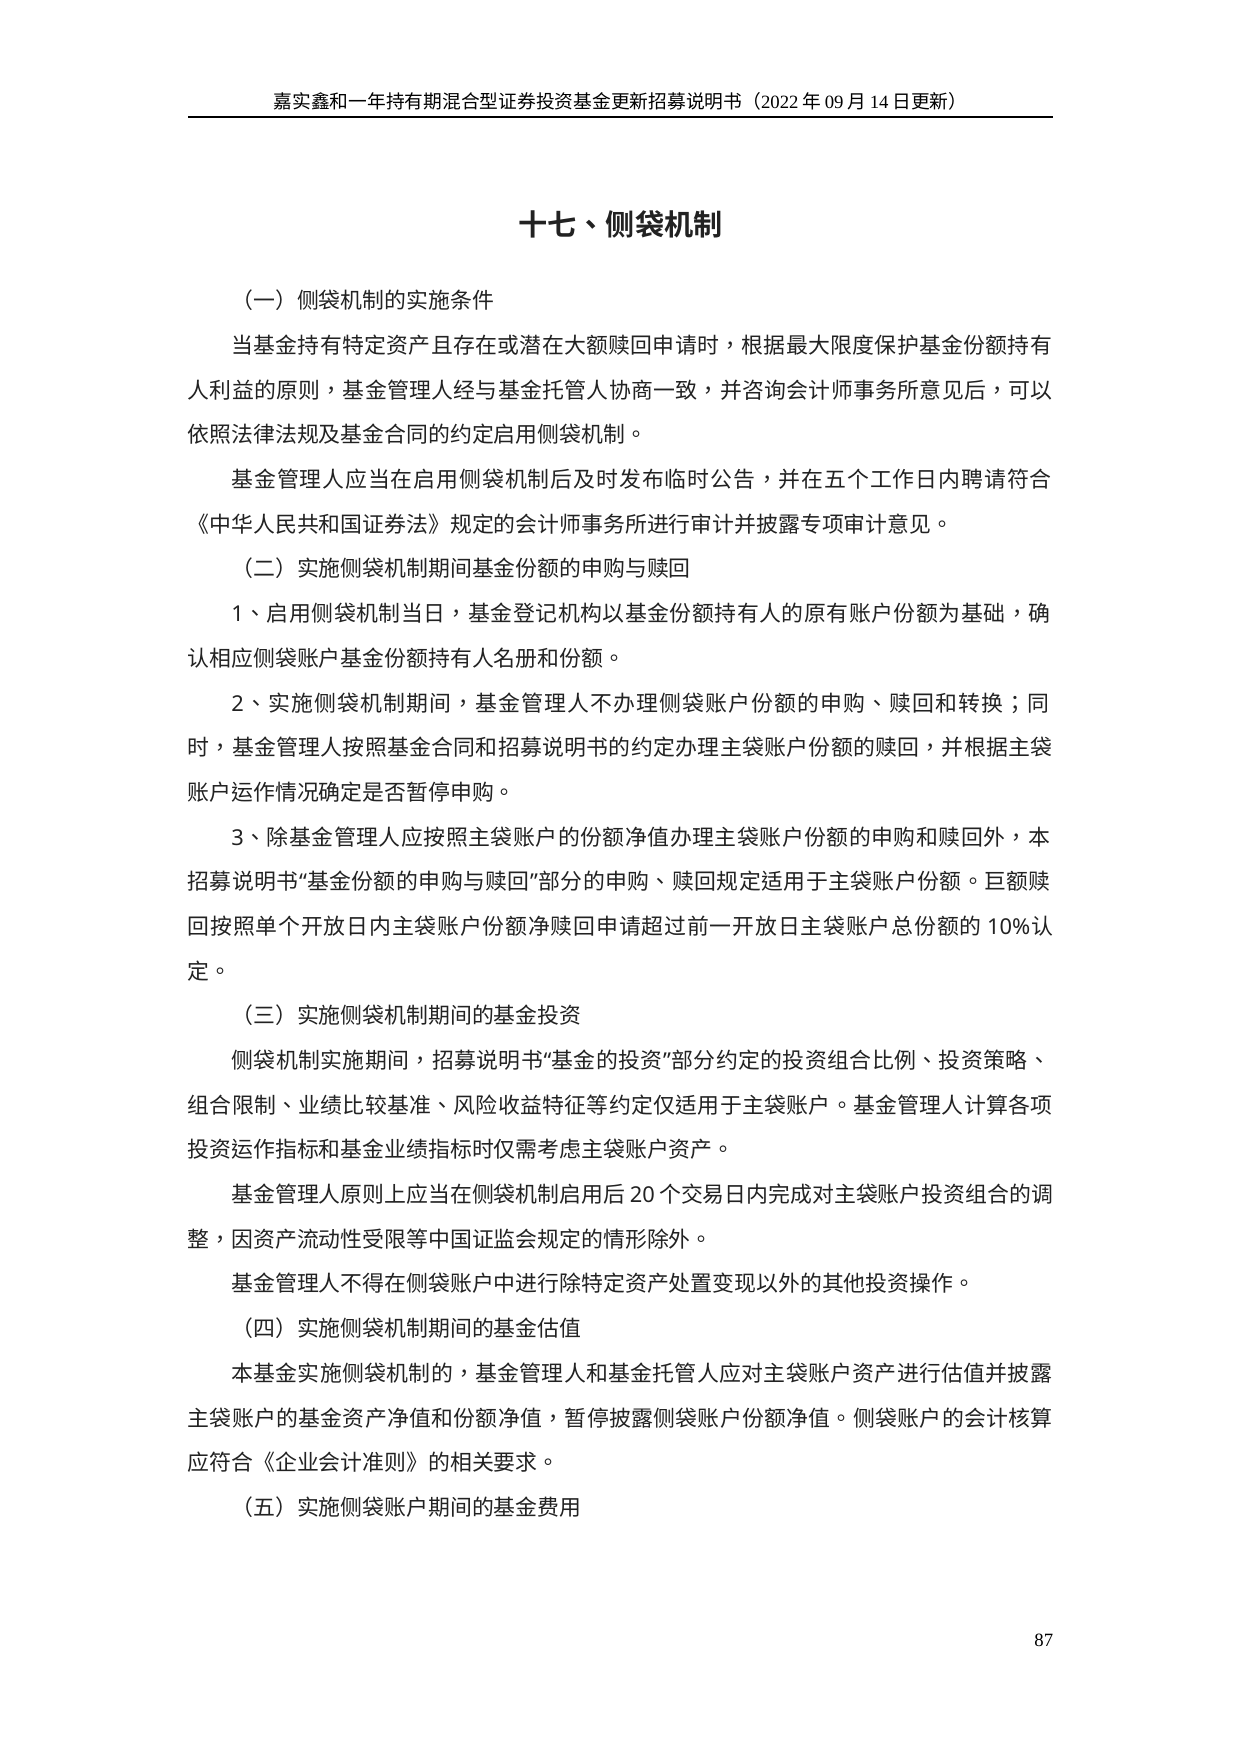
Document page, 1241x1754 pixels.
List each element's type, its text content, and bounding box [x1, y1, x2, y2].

text 2、实施侧袋机制期间，基金管理人不办理侧袋账户份额的申购、赎回和转换；同时，基金管理人按照基金合同和招募说明书的约定办理主袋账户份额的赎回，并根据主袋账户运作情况确定是否暂停申购。 [187, 687, 1053, 807]
text 1、启用侧袋机制当日，基金登记机构以基金份额持有人的原有账户份额为基础，确认相应侧袋账户基金份额持有人名册和份额。 [187, 598, 1053, 673]
text （一）侧袋机制的实施条件 [187, 285, 1053, 315]
text 基金管理人原则上应当在侧袋机制启用后20个交易日内完成对主袋账户投资组合的调整，因资产流动性受限等中国证监会规定的情形除外。 [187, 1179, 1053, 1253]
text （二）实施侧袋机制期间基金份额的申购与赎回 [187, 553, 1053, 583]
text 侧袋机制实施期间，招募说明书“基金的投资”部分约定的投资组合比例、投资策略、组合限制、业绩比较基准、风险收益特征等约定仅适用于主袋账户。基金管理人计算各项投资运作指标和基金业绩指标时仅需考虑主袋账户资产。 [187, 1045, 1053, 1164]
text 基金管理人应当在启用侧袋机制后及时发布临时公告，并在五个工作日内聘请符合《中华人民共和国证券法》规定的会计师事务所进行审计并披露专项审计意见。 [187, 464, 1053, 538]
text （四）实施侧袋机制期间的基金估值 [187, 1313, 1053, 1343]
text 3、除基金管理人应按照主袋账户的份额净值办理主袋账户份额的申购和赎回外，本招募说明书“基金份额的申购与赎回”部分的申购、赎回规定适用于主袋账户份额。巨额赎回按照单个开放日内主袋账户份额净赎回申请超过前一开放日主袋账户总份额的10%认定。 [187, 822, 1053, 985]
text 基金管理人不得在侧袋账户中进行除特定资产处置变现以外的其他投资操作。 [187, 1268, 1053, 1298]
text （五）实施侧袋账户期间的基金费用 [187, 1492, 1053, 1522]
text 十七、侧袋机制 [187, 191, 1053, 256]
text 当基金持有特定资产且存在或潜在大额赎回申请时，根据最大限度保护基金份额持有人利益的原则，基金管理人经与基金托管人协商一致，并咨询会计师事务所意见后，可以依照法律法规及基金合同的约定启用侧袋机制。 [187, 330, 1053, 449]
text （三）实施侧袋机制期间的基金投资 [187, 1000, 1053, 1030]
text 本基金实施侧袋机制的，基金管理人和基金托管人应对主袋账户资产进行估值并披露主袋账户的基金资产净值和份额净值，暂停披露侧袋账户份额净值。侧袋账户的会计核算应符合《企业会计准则》的相关要求。 [187, 1358, 1053, 1477]
